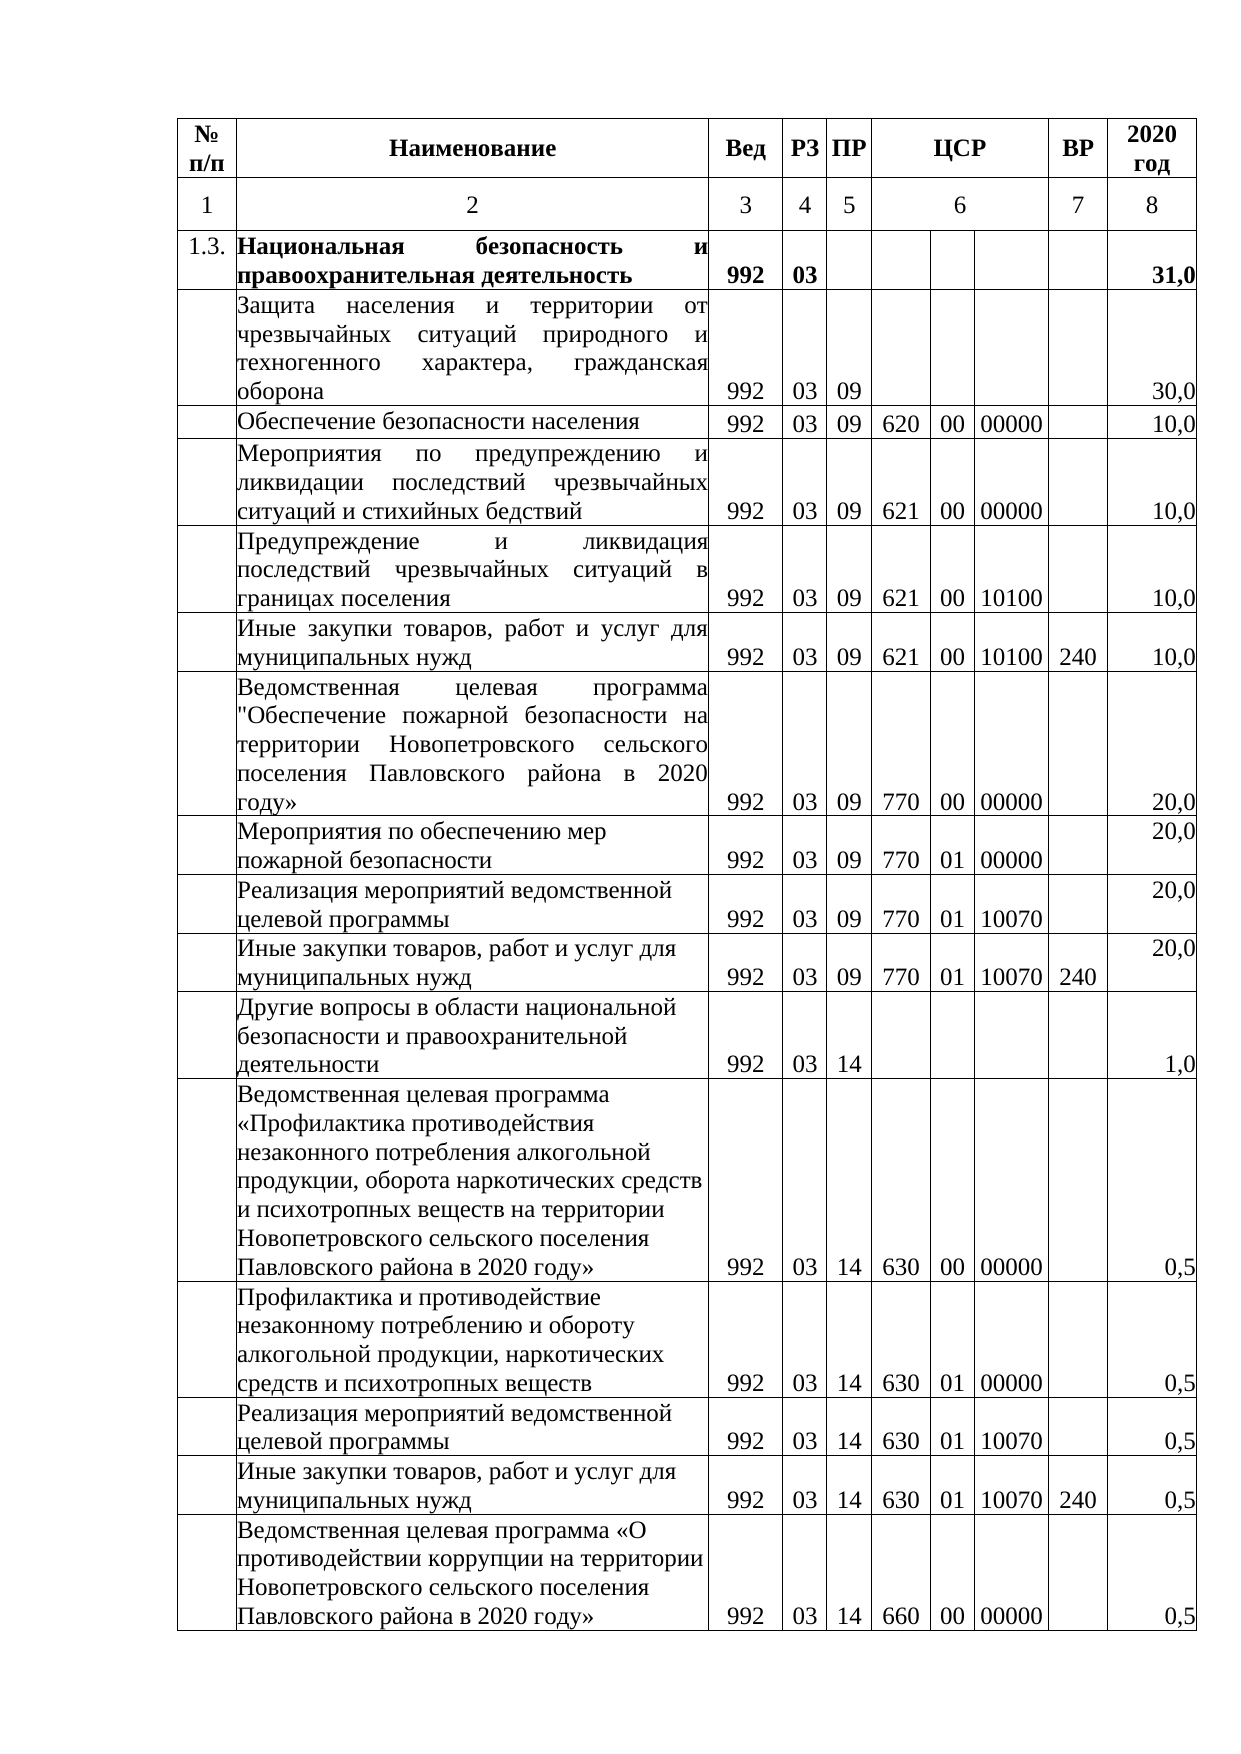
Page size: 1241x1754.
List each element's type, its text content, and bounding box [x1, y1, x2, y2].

table_cell [975, 231, 1048, 289]
table_cell 1 [178, 178, 236, 230]
table_cell 01 [931, 1282, 974, 1397]
table_cell 0,5 [1108, 1398, 1196, 1455]
table_cell 770 [872, 816, 930, 874]
table_cell 240 [1049, 1456, 1107, 1514]
table_cell 03 [783, 613, 826, 671]
table_cell 03 [783, 1398, 826, 1455]
table_cell 770 [872, 934, 930, 991]
table_cell Другие вопросы в области национальной безопасности и правоохранительной деятельности [237, 992, 708, 1078]
table_cell 09 [827, 526, 871, 612]
table_cell 03 [783, 406, 826, 437]
table_cell 992 [709, 1079, 782, 1281]
table_cell 770 [872, 875, 930, 932]
table_cell 3 [709, 178, 782, 230]
table_cell 620 [872, 406, 930, 437]
table_cell 14 [827, 1515, 871, 1630]
table_cell 992 [709, 875, 782, 932]
table_header 2020 год [1108, 119, 1196, 177]
table_cell [1049, 875, 1107, 932]
table_cell 03 [783, 1079, 826, 1281]
table_cell 6 [872, 178, 1048, 230]
table_cell 00 [931, 526, 974, 612]
table_cell 03 [783, 1282, 826, 1397]
table_cell 00000 [975, 1282, 1048, 1397]
table_cell 20,0 [1108, 672, 1196, 815]
table_cell 10070 [975, 934, 1048, 991]
table_cell 630 [872, 1398, 930, 1455]
table_cell [178, 1079, 236, 1281]
table_cell Иные закупки товаров, работ и услуг для муниципальных нужд [237, 1456, 708, 1514]
table_cell Национальная безопасность и правоохранительная деятельность [237, 231, 708, 289]
table_cell [178, 992, 236, 1078]
table_cell 621 [872, 526, 930, 612]
table_cell 621 [872, 613, 930, 671]
table_cell [1049, 816, 1107, 874]
table_cell [178, 1515, 236, 1630]
table_cell 03 [783, 816, 826, 874]
table_cell 03 [783, 439, 826, 525]
table_cell 8 [1108, 178, 1196, 230]
table_cell 00 [931, 439, 974, 525]
table_cell 1,0 [1108, 992, 1196, 1078]
table_cell 31,0 [1108, 231, 1196, 289]
table_cell 00000 [975, 816, 1048, 874]
table_cell 09 [827, 672, 871, 815]
table_cell [178, 816, 236, 874]
table_header Вед [709, 119, 782, 177]
table_cell 10070 [975, 875, 1048, 932]
table_cell [178, 406, 236, 437]
table_cell [872, 290, 930, 405]
table_cell 621 [872, 439, 930, 525]
table_cell 09 [827, 290, 871, 405]
table_cell 09 [827, 816, 871, 874]
table_cell [178, 613, 236, 671]
table_cell 10,0 [1108, 526, 1196, 612]
table_cell 20,0 [1108, 816, 1196, 874]
table_cell 992 [709, 992, 782, 1078]
table_cell 01 [931, 1398, 974, 1455]
table_cell 992 [709, 406, 782, 437]
table_cell 09 [827, 406, 871, 437]
table_cell 00 [931, 672, 974, 815]
table_cell Реализация мероприятий ведомственной целевой программы [237, 1398, 708, 1455]
table_cell 992 [709, 526, 782, 612]
table_cell 0,5 [1108, 1079, 1196, 1281]
table_cell [178, 290, 236, 405]
table_header Наименование [237, 119, 708, 177]
table_cell 14 [827, 1282, 871, 1397]
table_cell 992 [709, 1515, 782, 1630]
table_cell 992 [709, 439, 782, 525]
table_cell 09 [827, 439, 871, 525]
table_cell 03 [783, 1456, 826, 1514]
table_cell Ведомственная целевая программа "Обеспечение пожарной безопасности на территории Новопетровского сельского поселения Павловского района в 2020 году» [237, 672, 708, 815]
table_cell [975, 992, 1048, 1078]
table_cell 992 [709, 1282, 782, 1397]
table_cell 992 [709, 1456, 782, 1514]
table_cell [931, 231, 974, 289]
table_cell [975, 290, 1048, 405]
table_cell 0,5 [1108, 1456, 1196, 1514]
table_cell 10100 [975, 613, 1048, 671]
table_cell [178, 439, 236, 525]
table_header РЗ [783, 119, 826, 177]
table_cell 10070 [975, 1398, 1048, 1455]
table_cell [178, 1456, 236, 1514]
table_cell [1049, 1515, 1107, 1630]
table_cell [178, 672, 236, 815]
table_cell Ведомственная целевая программа «Профилактика противодействия незаконного потребления алкогольной продукции, оборота наркотических средств и психотропных веществ на территории Новопетровского сельского поселения Павловского района в 2020 году» [237, 1079, 708, 1281]
table_cell 00000 [975, 672, 1048, 815]
table_cell Иные закупки товаров, работ и услуг для муниципальных нужд [237, 934, 708, 991]
table_cell Ведомственная целевая программа «О противодействии коррупции на территории Новопетровского сельского поселения Павловского района в 2020 году» [237, 1515, 708, 1630]
table_cell 992 [709, 1398, 782, 1455]
table_cell 630 [872, 1079, 930, 1281]
table_cell 20,0 [1108, 934, 1196, 991]
table_cell 10,0 [1108, 439, 1196, 525]
table_header № п/п [178, 119, 236, 177]
table_cell [931, 992, 974, 1078]
table_cell 5 [827, 178, 871, 230]
table_cell 0,5 [1108, 1282, 1196, 1397]
table_cell 660 [872, 1515, 930, 1630]
table_cell [178, 1398, 236, 1455]
table_cell 10070 [975, 1456, 1048, 1514]
table_cell 03 [783, 934, 826, 991]
table_cell 992 [709, 934, 782, 991]
table_cell [178, 875, 236, 932]
table_cell [1049, 526, 1107, 612]
table_cell 0,5 [1108, 1515, 1196, 1630]
table_cell 03 [783, 1515, 826, 1630]
table_cell 630 [872, 1282, 930, 1397]
table_cell 30,0 [1108, 290, 1196, 405]
table_cell 14 [827, 1398, 871, 1455]
table_cell Мероприятия по предупреждению и ликвидации последствий чрезвычайных ситуаций и стихийных бедствий [237, 439, 708, 525]
table_cell 14 [827, 992, 871, 1078]
table_header ПР [827, 119, 871, 177]
table_cell 00 [931, 406, 974, 437]
table_cell 4 [783, 178, 826, 230]
table_cell [1049, 406, 1107, 437]
table_cell [1049, 672, 1107, 815]
table_cell [1049, 231, 1107, 289]
table_cell [827, 231, 871, 289]
table_cell 01 [931, 875, 974, 932]
table_cell 03 [783, 992, 826, 1078]
table_cell Мероприятия по обеспечению мер пожарной безопасности [237, 816, 708, 874]
table_cell [1049, 290, 1107, 405]
table_cell 03 [783, 290, 826, 405]
table_cell 992 [709, 816, 782, 874]
table_cell 630 [872, 1456, 930, 1514]
table_cell [1049, 1398, 1107, 1455]
table_cell 10,0 [1108, 406, 1196, 437]
table_cell 240 [1049, 613, 1107, 671]
table_cell [1049, 992, 1107, 1078]
table_cell Обеспечение безопасности населения [237, 406, 708, 437]
table_cell 03 [783, 672, 826, 815]
table_cell Защита населения и территории от чрезвычайных ситуаций природного и техногенного характера, гражданская оборона [237, 290, 708, 405]
table_cell 00000 [975, 1079, 1048, 1281]
table_cell 00 [931, 1079, 974, 1281]
table_cell 992 [709, 613, 782, 671]
table_cell [1049, 1282, 1107, 1397]
table_cell [872, 992, 930, 1078]
table_cell 14 [827, 1079, 871, 1281]
table_cell 01 [931, 1456, 974, 1514]
table_cell 14 [827, 1456, 871, 1514]
table_cell 03 [783, 526, 826, 612]
table_cell [178, 934, 236, 991]
table_cell 7 [1049, 178, 1107, 230]
table_cell Иные закупки товаров, работ и услуг для муниципальных нужд [237, 613, 708, 671]
table_header ВР [1049, 119, 1107, 177]
table_cell 09 [827, 613, 871, 671]
table_cell Профилактика и противодействие незаконному потреблению и обороту алкогольной продукции, наркотических средств и психотропных веществ [237, 1282, 708, 1397]
table_cell 20,0 [1108, 875, 1196, 932]
table_cell 1.3. [178, 231, 236, 289]
table_cell Реализация мероприятий ведомственной целевой программы [237, 875, 708, 932]
table_cell 00000 [975, 406, 1048, 437]
table_cell 00 [931, 613, 974, 671]
table_header ЦСР [872, 119, 1048, 177]
table_cell [1049, 1079, 1107, 1281]
table_cell 00000 [975, 1515, 1048, 1630]
table_cell 09 [827, 934, 871, 991]
table_cell 10,0 [1108, 613, 1196, 671]
table_cell [931, 290, 974, 405]
table_cell [178, 526, 236, 612]
table_cell 770 [872, 672, 930, 815]
table_cell 10100 [975, 526, 1048, 612]
table_cell [1049, 439, 1107, 525]
table_cell 03 [783, 231, 826, 289]
table_cell 01 [931, 934, 974, 991]
table_cell Предупреждение и ликвидация последствий чрезвычайных ситуаций в границах поселения [237, 526, 708, 612]
table_cell 00 [931, 1515, 974, 1630]
table_cell 09 [827, 875, 871, 932]
table_cell 240 [1049, 934, 1107, 991]
table_cell 992 [709, 672, 782, 815]
table_cell 03 [783, 875, 826, 932]
table_cell 2 [237, 178, 708, 230]
table_cell 992 [709, 231, 782, 289]
table_cell [178, 1282, 236, 1397]
table_cell 01 [931, 816, 974, 874]
table_cell 00000 [975, 439, 1048, 525]
table_cell [872, 231, 930, 289]
table_cell 992 [709, 290, 782, 405]
